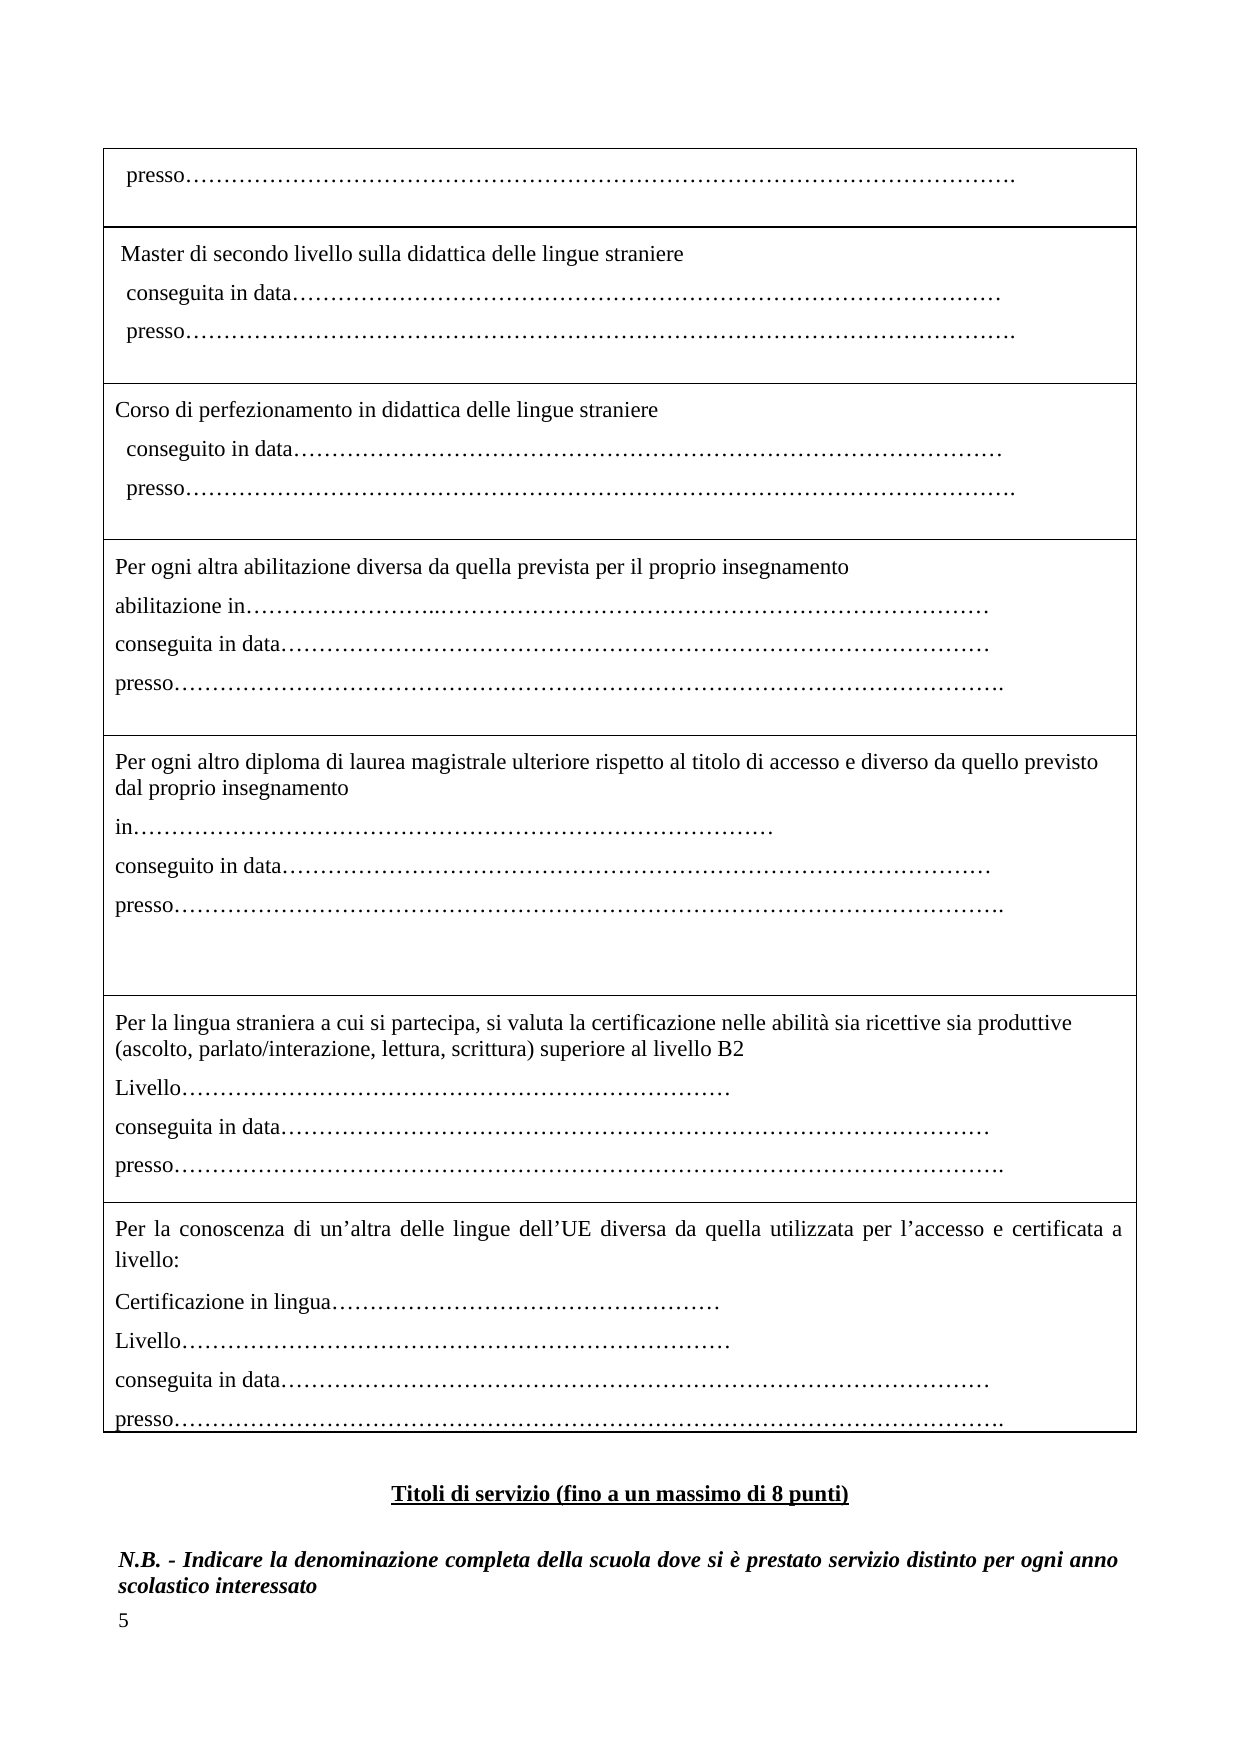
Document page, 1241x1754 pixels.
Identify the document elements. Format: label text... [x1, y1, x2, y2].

table_cell Per ogni altra abilitazione diversa da quella prevista per il proprio insegnamento abilitazione in……………………..……………………………………………………………… conseguita in data………………………………………………………………………………… presso………………………………………………………………………………………………. [104, 736, 1136, 930]
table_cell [104, 1398, 1136, 1588]
table_cell Per ogni altro diploma di laurea magistrale ulteriore rispetto al titolo di accesso e diverso da quello previsto dal proprio insegnamento in………………………………………………………………………… conseguito in data………………………………………………………………………………… presso………………………………………………………………………………………………. [104, 931, 1136, 1190]
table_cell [104, 149, 1136, 265]
table_cell Per la lingua straniera a cui si partecipa, si valuta la certificazione nelle abilità sia ricettive sia produttive (ascolto, parlato/interazione, lettura, scrittura) superiore al livello B2 Livello……………………………………………………………… conseguita in data………………………………………………………………………………… presso………………………………………………………………………………………………. [104, 1191, 1136, 1397]
table_cell Master di secondo livello sulla didattica delle lingue straniere conseguita in data………………………………………………………………………………… presso………………………………………………………………………………………………. [104, 423, 1136, 578]
table_cell Corso di perfezionamento in didattica delle lingue straniere conseguito in data………………………………………………………………………………… presso………………………………………………………………………………………………. [104, 579, 1136, 734]
table_cell Master di primo livello sulla didattica delle lingue straniere conseguito in data………………………………………………………………………………… presso………………………………………………………………………………………………. [104, 266, 1136, 422]
